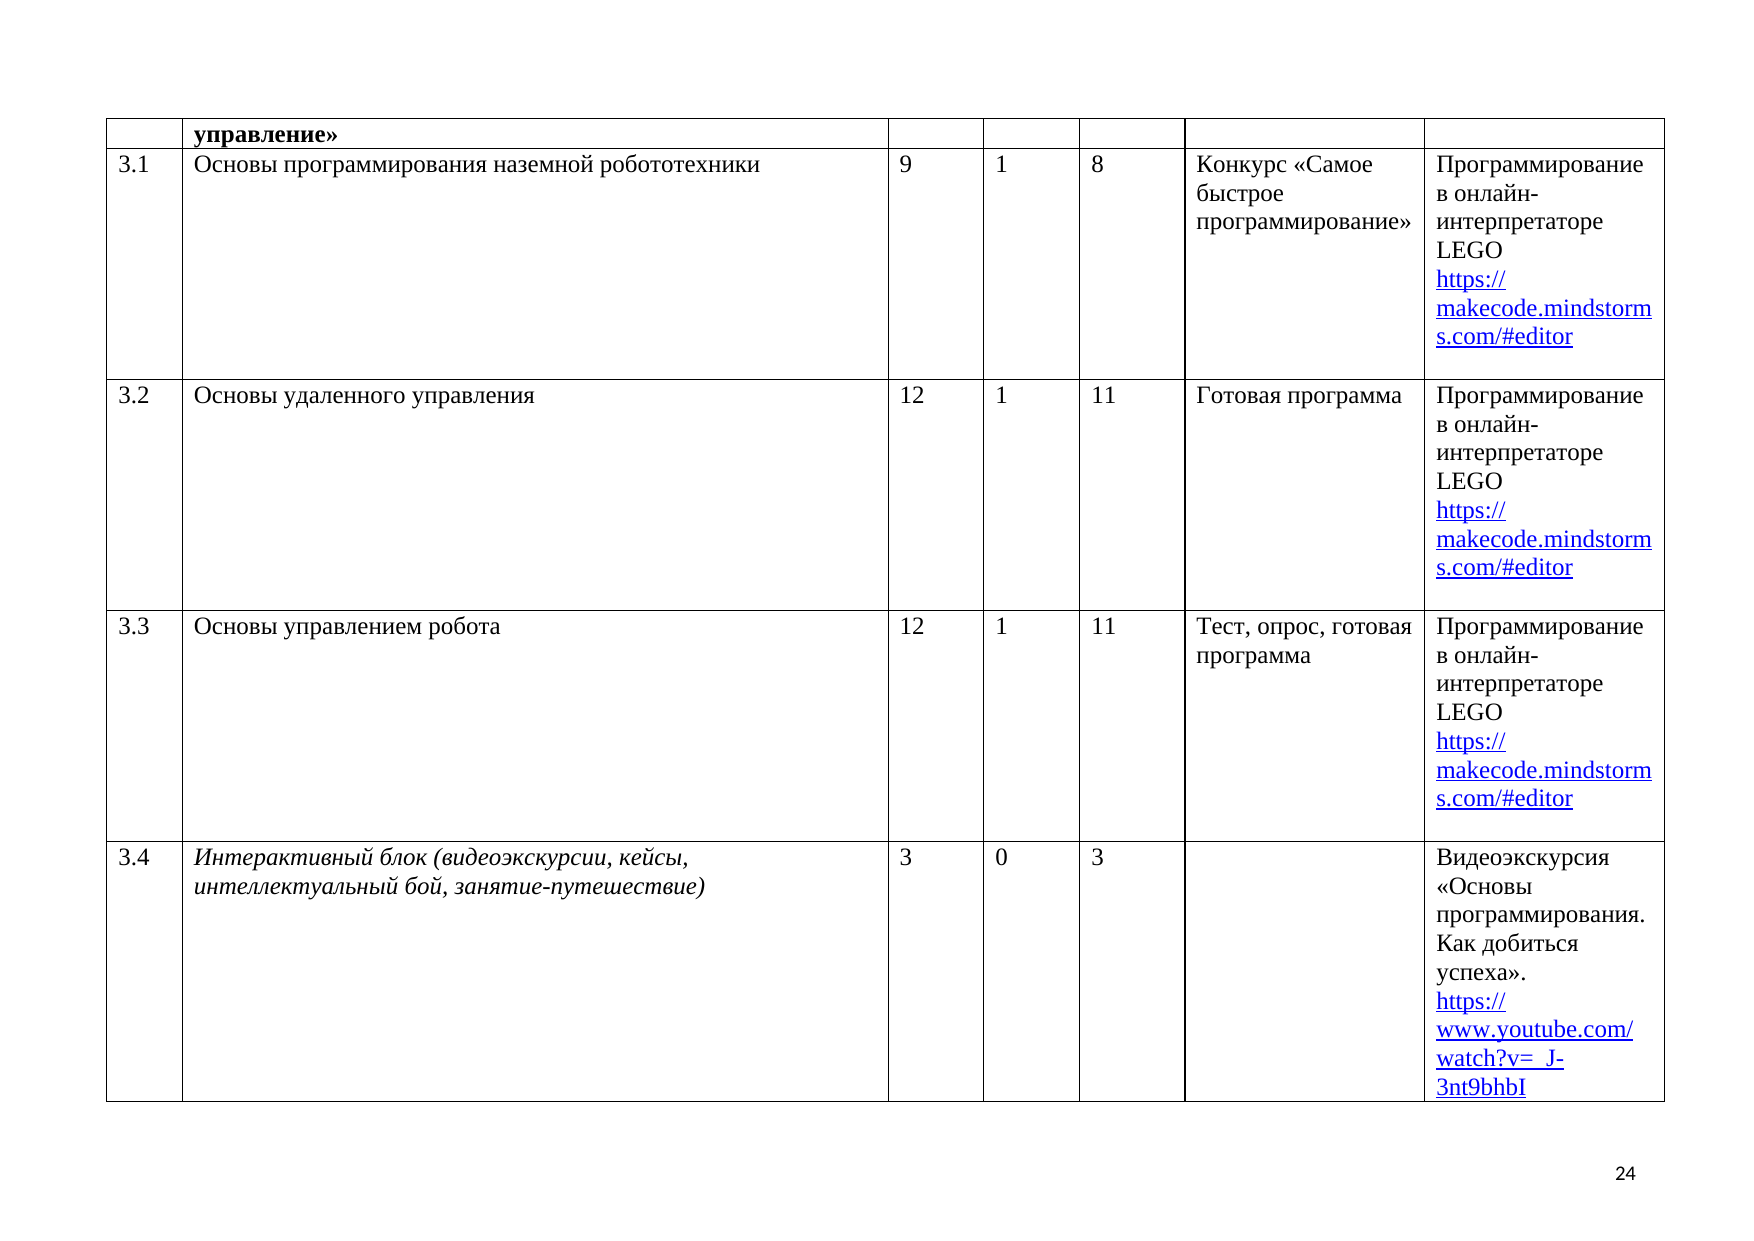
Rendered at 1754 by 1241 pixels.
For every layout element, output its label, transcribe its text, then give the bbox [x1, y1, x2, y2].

table_cell Программирование в онлайн-интерпретаторе LEGO https://makecode.mindstorms.com/#editor [1425, 611, 1664, 841]
table_cell 3 [107, 119, 182, 148]
table_cell 9 [889, 149, 983, 379]
table_cell Основы программирования наземной робототехники [183, 149, 888, 379]
table_cell 11 [1080, 380, 1184, 610]
table_cell Программирование в онлайн-интерпретаторе LEGO https://makecode.mindstorms.com/#editor [1425, 380, 1664, 610]
table_cell [1186, 842, 1424, 1101]
table_cell 36 [889, 119, 983, 148]
table_cell 1 [984, 380, 1079, 610]
table_cell 3 [889, 842, 983, 1101]
table_cell 12 [889, 380, 983, 610]
table_cell 0 [984, 842, 1079, 1101]
table_cell 1 [984, 611, 1079, 841]
table_cell 3.2 [107, 380, 182, 610]
table_cell 8 [1080, 149, 1184, 379]
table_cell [1425, 842, 1664, 1101]
table_cell 3.4 [107, 842, 182, 1101]
table_cell Основы удаленного управления [183, 380, 888, 610]
table_cell Программирование в онлайн-интерпретаторе LEGO https://makecode.mindstorms.com/#editor [1425, 149, 1664, 379]
table_cell Конкурс «Самое быстрое программирование» [1186, 149, 1424, 379]
table_cell 3 [984, 119, 1079, 148]
table_cell 33 [1080, 119, 1184, 148]
table_cell 3.3 [107, 611, 182, 841]
table_cell Готовая программа [1186, 380, 1424, 610]
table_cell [183, 842, 888, 1101]
table_cell 11 [1080, 611, 1184, 841]
table_cell [1186, 119, 1424, 148]
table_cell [183, 119, 888, 148]
table_cell Основы управлением робота [183, 611, 888, 841]
table_cell [1425, 119, 1664, 148]
table_cell Тест, опрос, готовая программа [1186, 611, 1424, 841]
table_cell 12 [889, 611, 983, 841]
table_cell 1 [984, 149, 1079, 379]
table_cell 3 [1080, 842, 1184, 1101]
table_cell 3.1 [107, 149, 182, 379]
